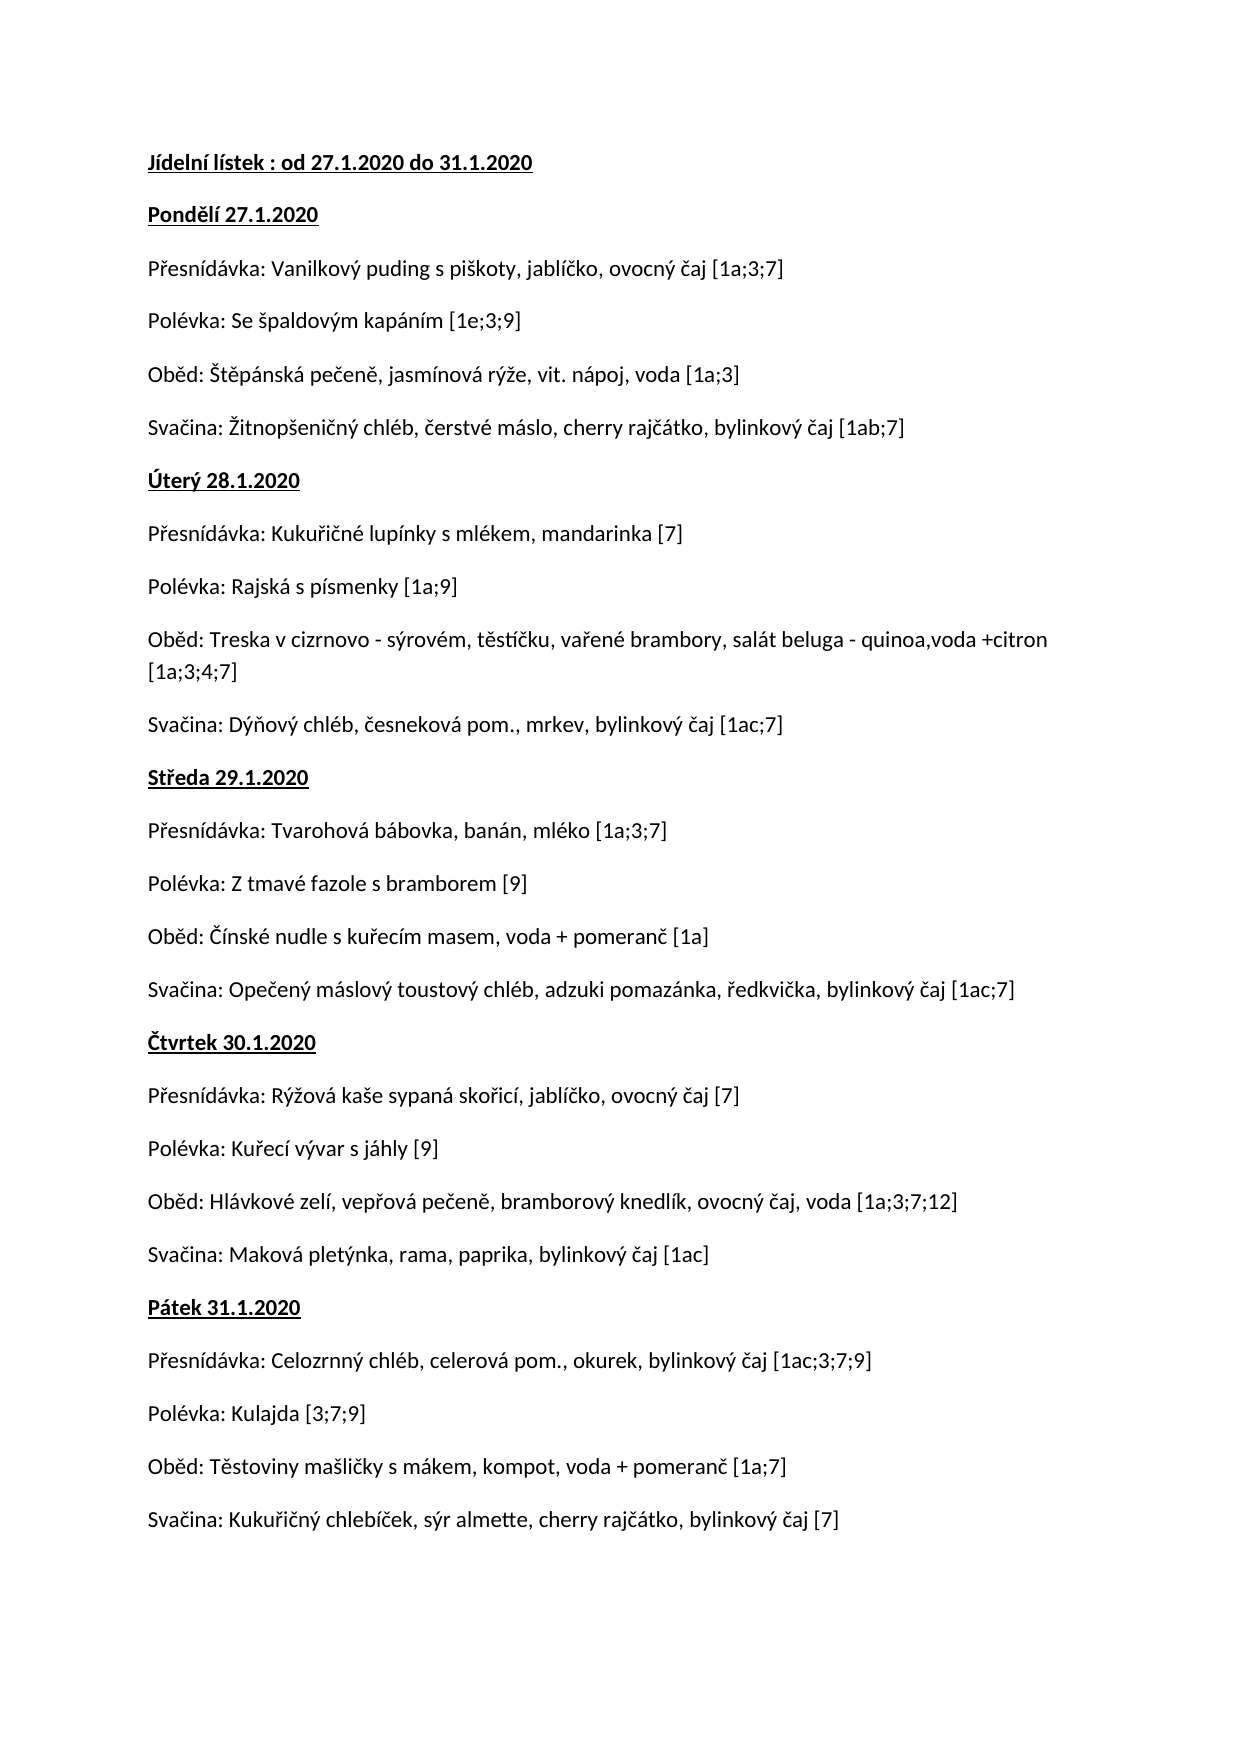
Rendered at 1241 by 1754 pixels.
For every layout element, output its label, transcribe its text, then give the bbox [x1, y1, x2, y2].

text Svačina: Opečený máslový toustový chléb, adzuki pomazánka, ředkvička, bylinkový čaj [1ac;7] [148, 975, 1093, 1003]
text Polévka: Kuřecí vývar s jáhly [9] [148, 1134, 1093, 1162]
text Oběd: Štěpánská pečeně, jasmínová rýže, vit. nápoj, voda [1a;3] [148, 360, 1093, 388]
text Svačina: Maková pletýnka, rama, paprika, bylinkový čaj [1ac] [148, 1240, 1093, 1268]
text Přesnídávka: Vanilkový puding s piškoty, jablíčko, ovocný čaj [1a;3;7] [148, 254, 1093, 282]
text Polévka: Rajská s písmenky [1a;9] [148, 572, 1093, 600]
text Svačina: Kukuřičný chlebíček, sýr almette, cherry rajčátko, bylinkový čaj [7] [148, 1505, 1093, 1533]
text Jídelní lístek : od 27.1.2020 do 31.1.2020 [148, 148, 1093, 176]
text Oběd: Čínské nudle s kuřecím masem, voda + pomeranč [1a] [148, 922, 1093, 950]
text Polévka: Se špaldovým kapáním [1e;3;9] [148, 307, 1093, 335]
text Přesnídávka: Kukuřičné lupínky s mlékem, mandarinka [7] [148, 519, 1093, 547]
text Polévka: Z tmavé fazole s bramborem [9] [148, 869, 1093, 897]
text Pátek 31.1.2020 [148, 1293, 1093, 1321]
text Oběd: Treska v cizrnovo - sýrovém, těstíčku, vařené brambory, salát beluga - quinoa,voda +citron [1a;3;4;7] [148, 625, 1093, 685]
text Úterý 28.1.2020 [148, 466, 1093, 494]
text Přesnídávka: Tvarohová bábovka, banán, mléko [1a;3;7] [148, 816, 1093, 844]
text Polévka: Kulajda [3;7;9] [148, 1399, 1093, 1427]
text Přesnídávka: Rýžová kaše sypaná skořicí, jablíčko, ovocný čaj [7] [148, 1081, 1093, 1109]
text Středa 29.1.2020 [148, 763, 1093, 791]
text Přesnídávka: Celozrnný chléb, celerová pom., okurek, bylinkový čaj [1ac;3;7;9] [148, 1346, 1093, 1374]
text Oběd: Hlávkové zelí, vepřová pečeně, bramborový knedlík, ovocný čaj, voda [1a;3;7;12] [148, 1187, 1093, 1215]
text Svačina: Dýňový chléb, česneková pom., mrkev, bylinkový čaj [1ac;7] [148, 710, 1093, 738]
text Pondělí 27.1.2020 [148, 201, 1093, 229]
text Svačina: Žitnopšeničný chléb, čerstvé máslo, cherry rajčátko, bylinkový čaj [1ab;7] [148, 413, 1093, 441]
text Čtvrtek 30.1.2020 [148, 1028, 1093, 1056]
text Oběd: Těstoviny mašličky s mákem, kompot, voda + pomeranč [1a;7] [148, 1452, 1093, 1480]
